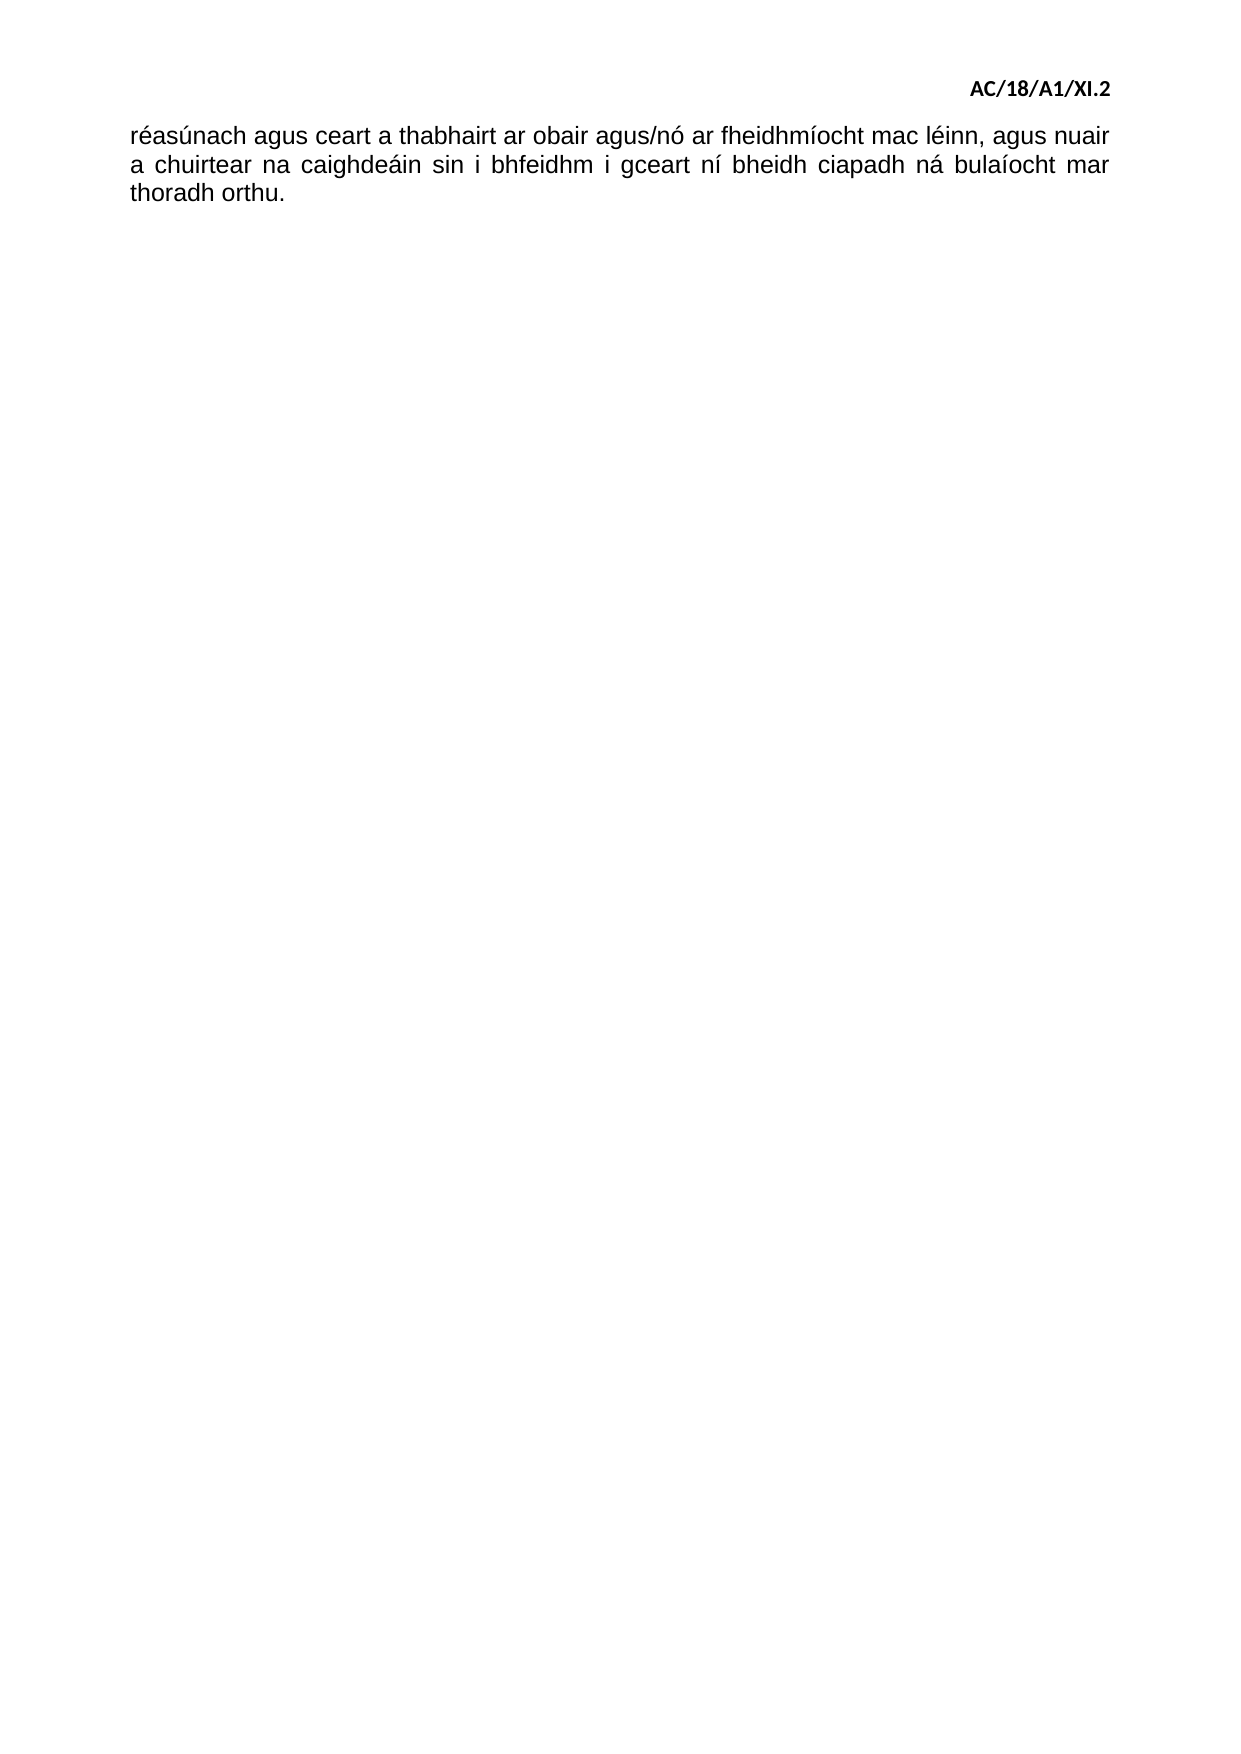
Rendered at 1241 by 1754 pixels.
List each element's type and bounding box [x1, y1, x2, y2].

text [130, 121, 1111, 207]
